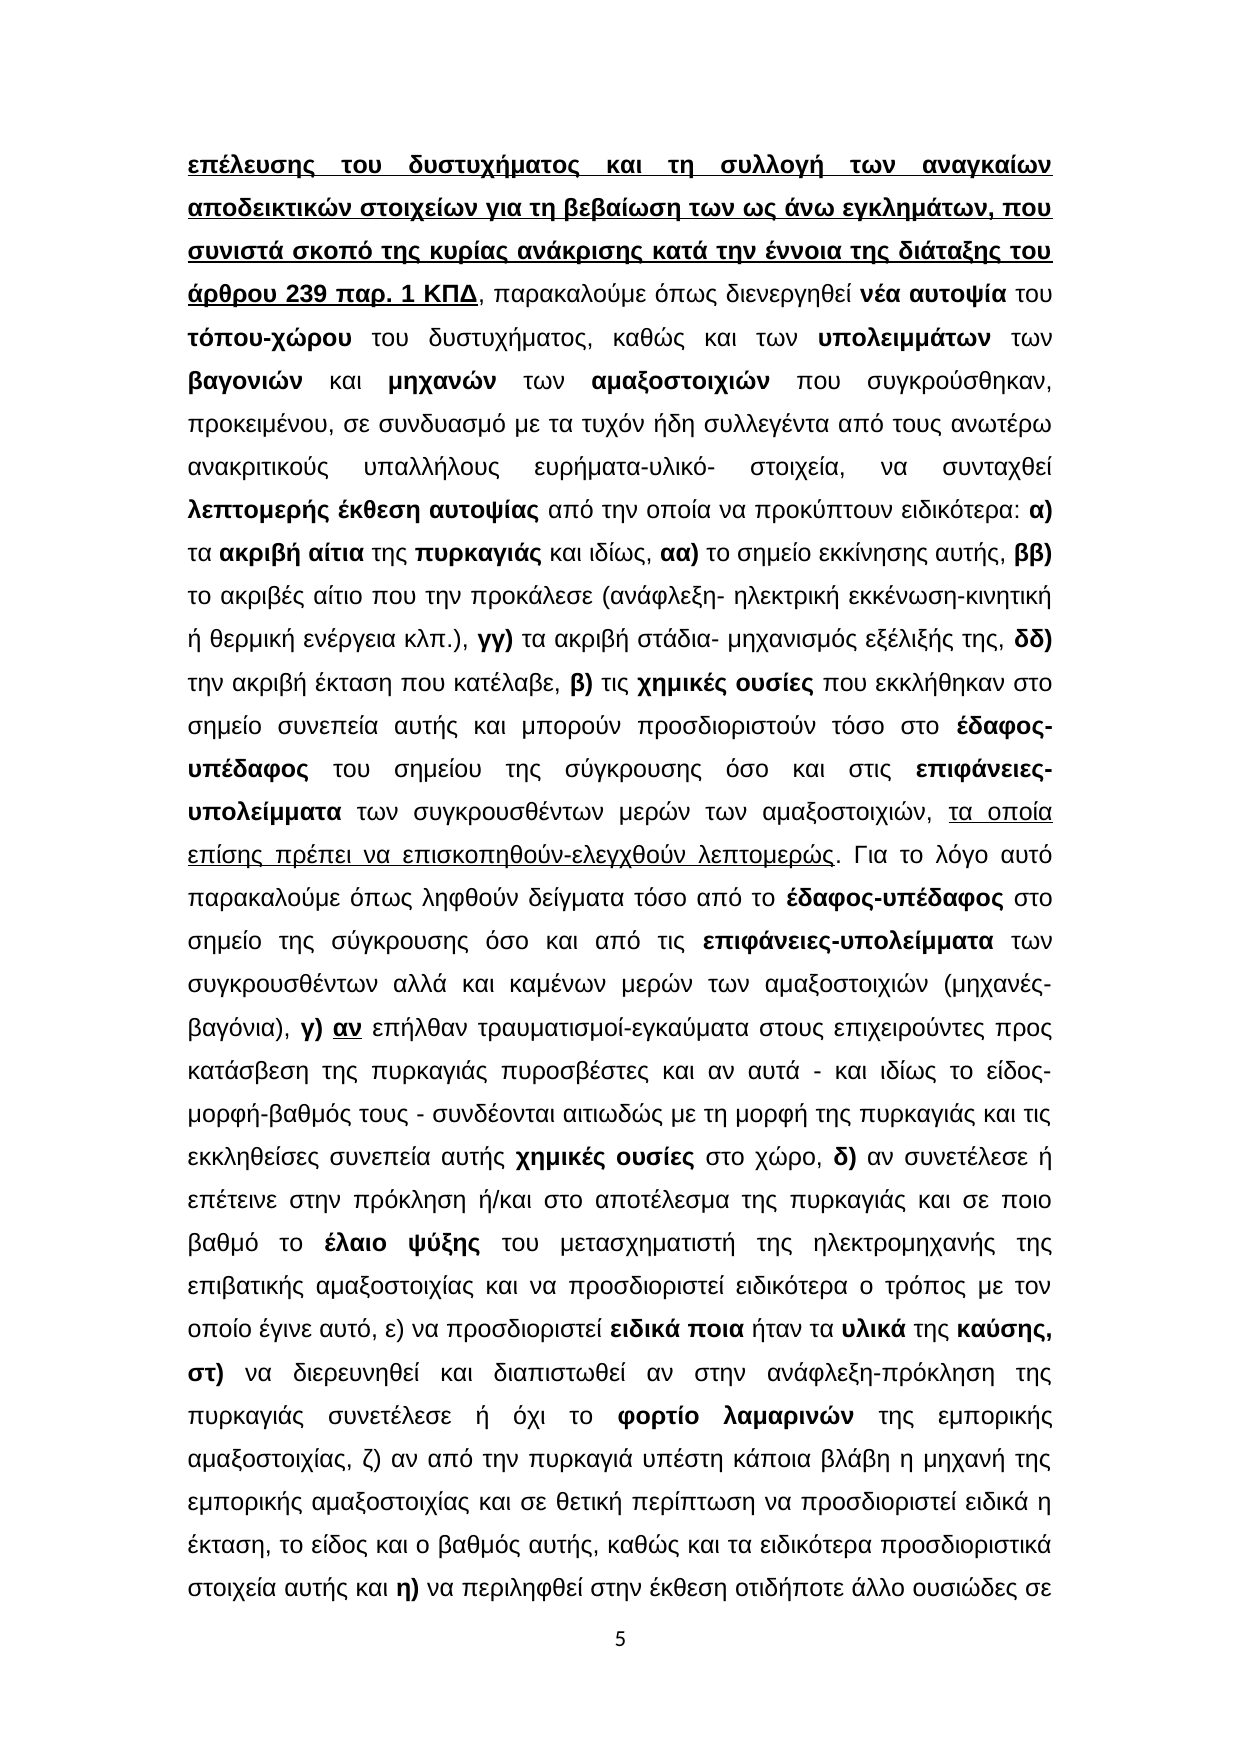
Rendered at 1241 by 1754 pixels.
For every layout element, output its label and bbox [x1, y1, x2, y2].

text [187, 262, 1053, 1602]
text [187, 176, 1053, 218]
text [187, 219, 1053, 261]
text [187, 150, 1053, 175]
